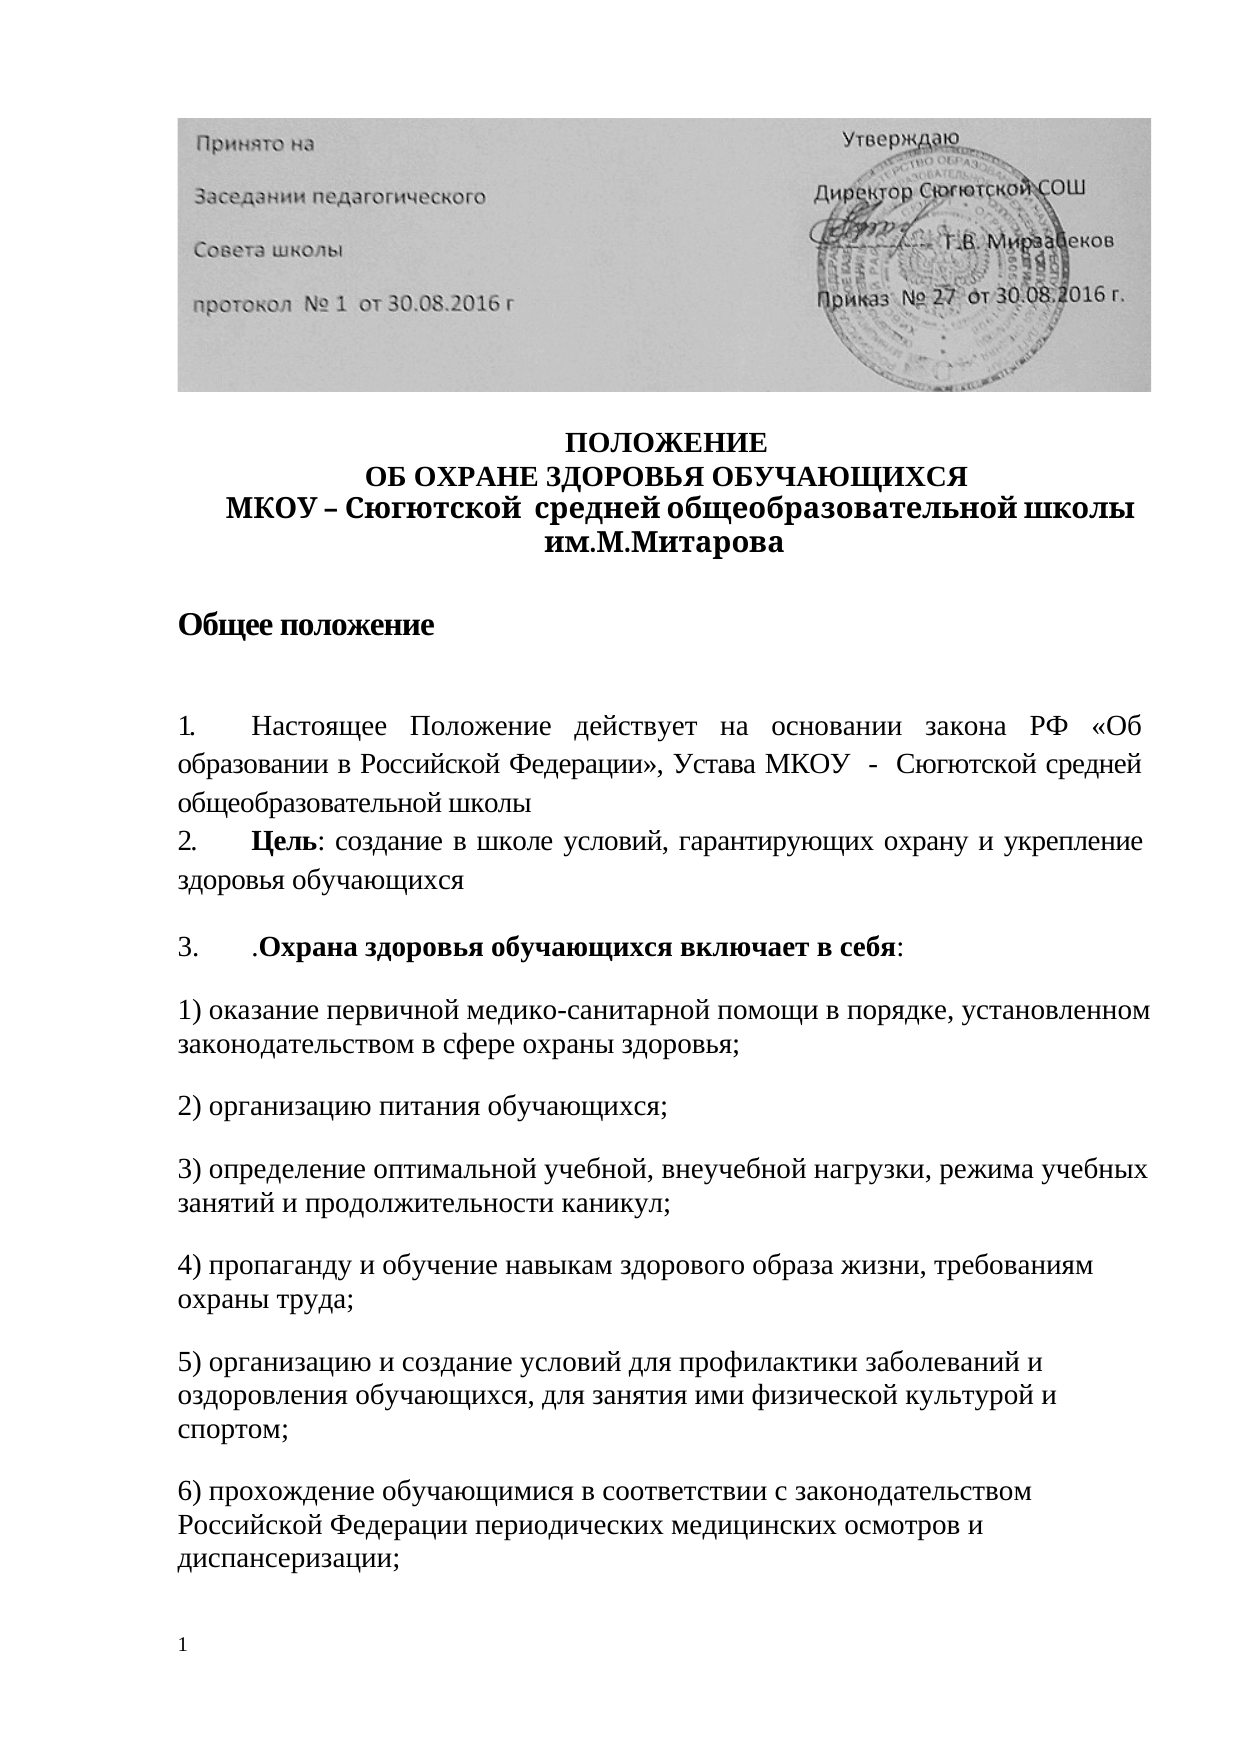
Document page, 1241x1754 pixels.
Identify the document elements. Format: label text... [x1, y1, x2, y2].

subtitle МКОУ – Сюгютской средней общеобразовательной школы им.М.Митарова [177, 492, 1152, 559]
text ПОЛОЖЕНИЕ [181, 425, 1152, 459]
list Настоящее Положение действует на основании закона РФ «Об образовании в Российской Федерации», Устава МКОУ - Сюгютской средней общеобразовательной школы [177, 708, 1143, 818]
text 1) оказание первичной медико-санитарной помощи в порядке, установленном законодательством в сфере охраны здоровья; [177, 992, 1152, 1059]
text ОБ ОХРАНЕ ЗДОРОВЬЯ ОБУЧАЮЩИХСЯ [181, 459, 1152, 492]
text Общее положение [177, 604, 1152, 642]
text 2) организацию питания обучающихся; [177, 1088, 1152, 1122]
text 5) организацию и создание условий для профилактики заболеваний и оздоровления обучающихся, для занятия ими физической культурой и спортом; [177, 1344, 1152, 1444]
list Цель: создание в школе условий, гарантирующих охрану и укрепление здоровья обучающихся [177, 823, 1144, 895]
text 4) пропаганду и обучение навыкам здорового образа жизни, требованиям охраны труда; [177, 1247, 1152, 1314]
list .Охрана здоровья обучающихся включает в себя: [177, 929, 1152, 963]
picture [177, 118, 1152, 392]
text 3) определение оптимальной учебной, внеучебной нагрузки, режима учебных занятий и продолжительности каникул; [177, 1151, 1152, 1218]
text 6) прохождение обучающимися в соответствии с законодательством Российской Федерации периодических медицинских осмотров и диспансеризации; [177, 1473, 1152, 1574]
